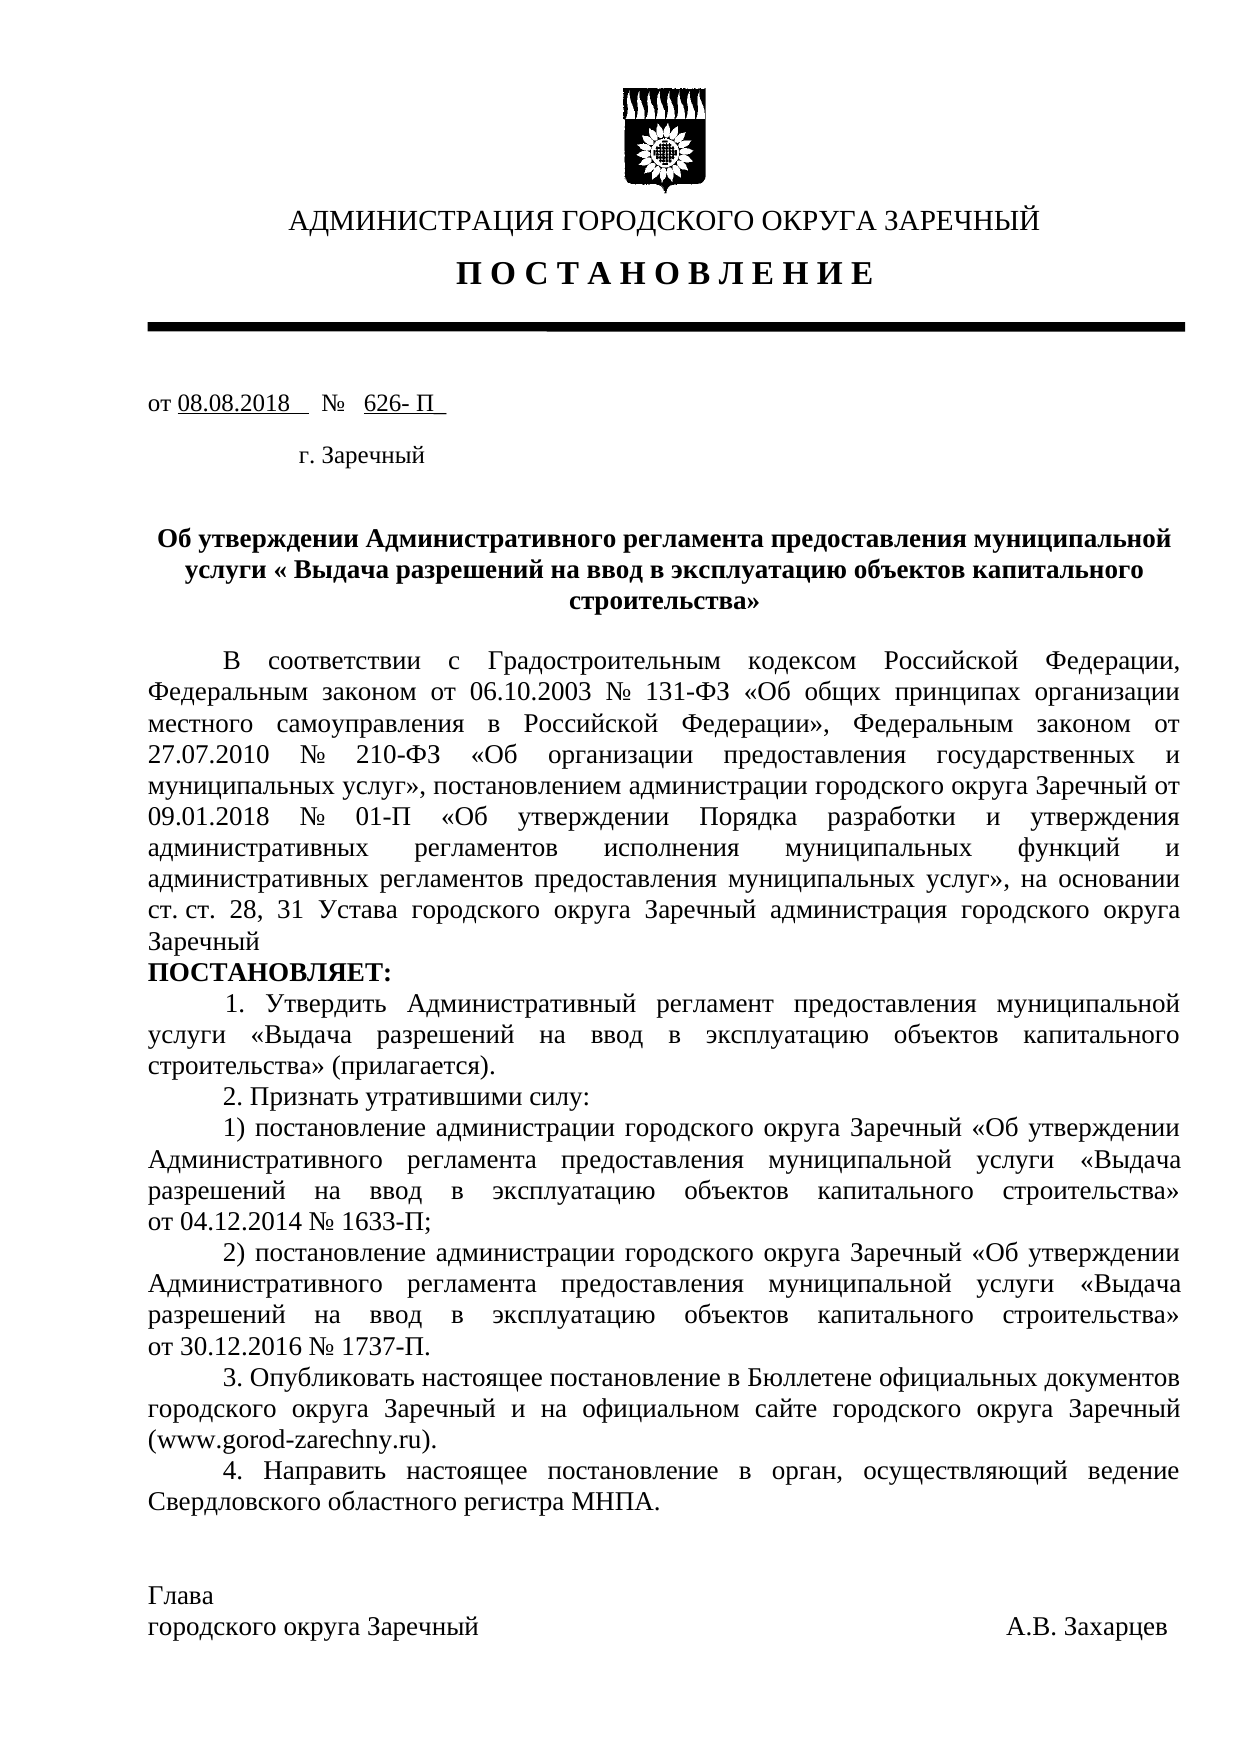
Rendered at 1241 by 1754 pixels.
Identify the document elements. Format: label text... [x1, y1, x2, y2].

text п о с т а н о в л е н и е [148, 254, 1181, 292]
text городского округа Заречный А.В. Захарцев [148, 1610, 1181, 1641]
text г. Заречный [148, 441, 576, 469]
text 1. Утвердить Административный регламент предоставления муниципальной услуги «Выдача разрешений на ввод в эксплуатацию объектов капитального строительства» (прилагается). [148, 987, 1181, 1080]
text АДМИНИСТРАЦИЯ ГОРОДСКОГО ОКРУГА ЗАРЕЧНЫЙ [148, 203, 1181, 237]
text 3. Опубликовать настоящее постановление в Бюллетене официальных документов городского округа Заречный и на официальном сайте городского округа Заречный (www.gorod-zarechny.ru). [148, 1361, 1181, 1454]
text 2) постановление администрации городского округа Заречный «Об утверждении Административного регламента предоставления муниципальной услуги «Выдача разрешений на ввод в эксплуатацию объектов капитального строительства» от 30.12.2016 № 1737-П. [148, 1236, 1181, 1361]
text 4. Направить настоящее постановление в орган, осуществляющий ведение Свердловского областного регистра МНПА. [148, 1454, 1181, 1516]
text 1) постановление администрации городского округа Заречный «Об утверждении Административного регламента предоставления муниципальной услуги «Выдача разрешений на ввод в эксплуатацию объектов капитального строительства» от 04.12.2014 № 1633-П; [148, 1112, 1181, 1236]
text 2. Признать утратившими силу: [148, 1080, 1181, 1112]
text ПОСТАНОВЛЯЕТ: [148, 956, 1181, 987]
text Об утверждении Административного регламента предоставления муниципальной услуги « Выдача разрешений на ввод в эксплуатацию объектов капитального строительства» [148, 522, 1181, 616]
text Глава [148, 1579, 1181, 1610]
text В соответствии с Градостроительным кодексом Российской Федерации, Федеральным законом от 06.10.2003 № 131-ФЗ «Об общих принципах организации местного самоуправления в Российской Федерации», Федеральным законом от 27.07.2010 № 210-ФЗ «Об организации предоставления государственных и муниципальных услуг», постановлением администрации городского округа Заречный от 09.01.2018 № 01-П «Об утверждении Порядка разработки и утверждения административных регламентов исполнения муниципальных функций и административных регламентов предоставления муниципальных услуг», на основании ст. ст. 28, 31 Устава городского округа Заречный администрация городского округа Заречный [148, 644, 1181, 956]
text от 08.08.2018 № 626- П_ [148, 388, 1181, 417]
